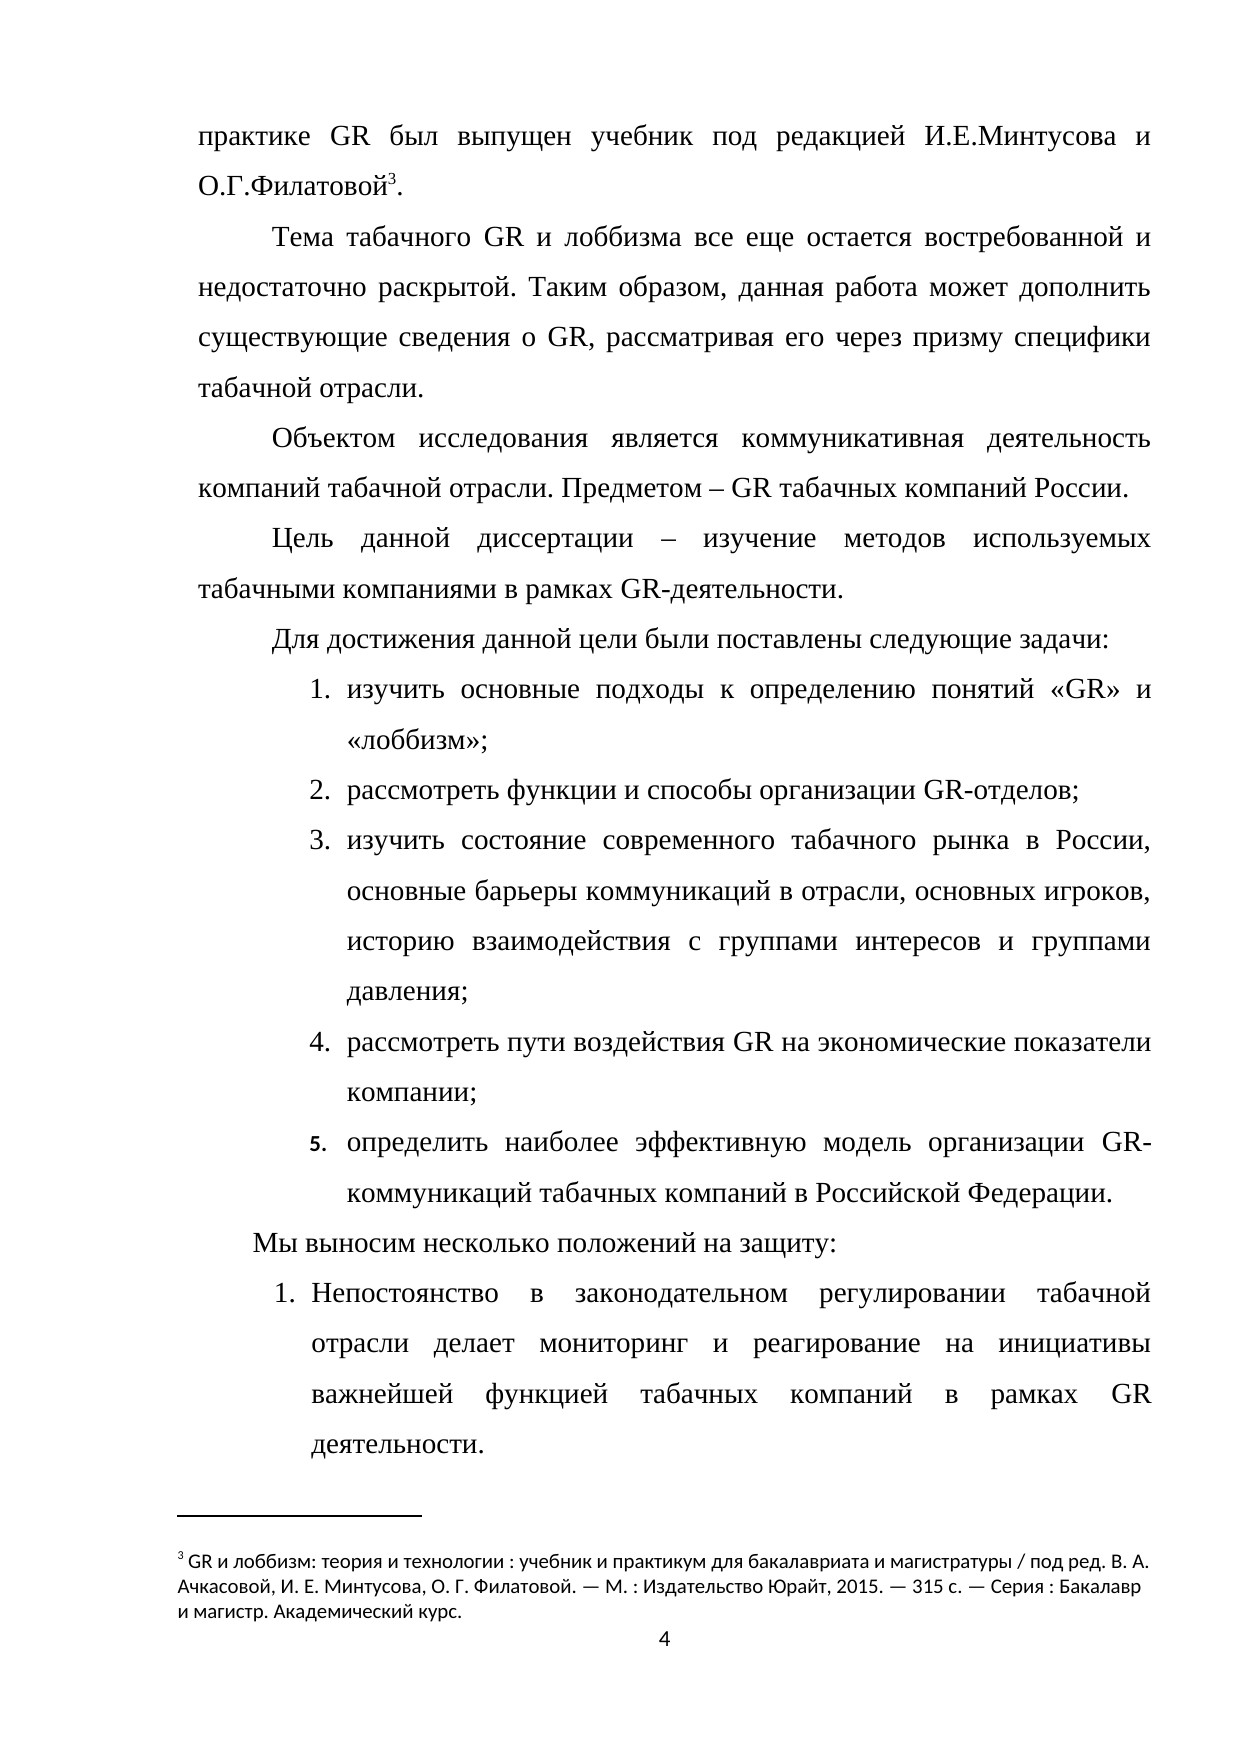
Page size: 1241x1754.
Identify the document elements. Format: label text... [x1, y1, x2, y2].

list определить наиболее эффективную модель организации GR-коммуникаций табачных компаний в Российской Федерации. [309, 1124, 1152, 1208]
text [198, 118, 1152, 202]
text Объектом исследования является коммуникативная деятельность компаний табачной отрасли. Предметом – GR табачных компаний России. [198, 420, 1152, 504]
text Тема табачного GR и лоббизма все еще остается востребованной и недостаточно раскрытой. Таким образом, данная работа может дополнить существующие сведения о GR, рассматривая его через призму специфики табачной отрасли. [198, 219, 1152, 403]
text Для достижения данной цели были поставлены следующие задачи: [198, 621, 1152, 655]
text Мы выносим несколько положений на защиту: [177, 1225, 1152, 1258]
list Непостоянство в законодательном регулировании табачной отрасли делает мониторинг и реагирование на инициативы важнейшей функцией табачных компаний в рамках GR деятельности. [274, 1275, 1152, 1460]
list изучить основные подходы к определению понятий «GR» и «лоббизм»; [309, 672, 1152, 755]
list рассмотреть функции и способы организации GR-отделов; [309, 772, 1152, 806]
list рассмотреть пути воздействия GR на экономические показатели компании; [309, 1024, 1152, 1108]
list изучить состояние современного табачного рынка в России, основные барьеры коммуникаций в отрасли, основных игроков, историю взаимодействия с группами интересов и группами давления; [309, 822, 1152, 1007]
text Цель данной диссертации – изучение методов используемых табачными компаниями в рамках GR-деятельности. [198, 521, 1152, 604]
